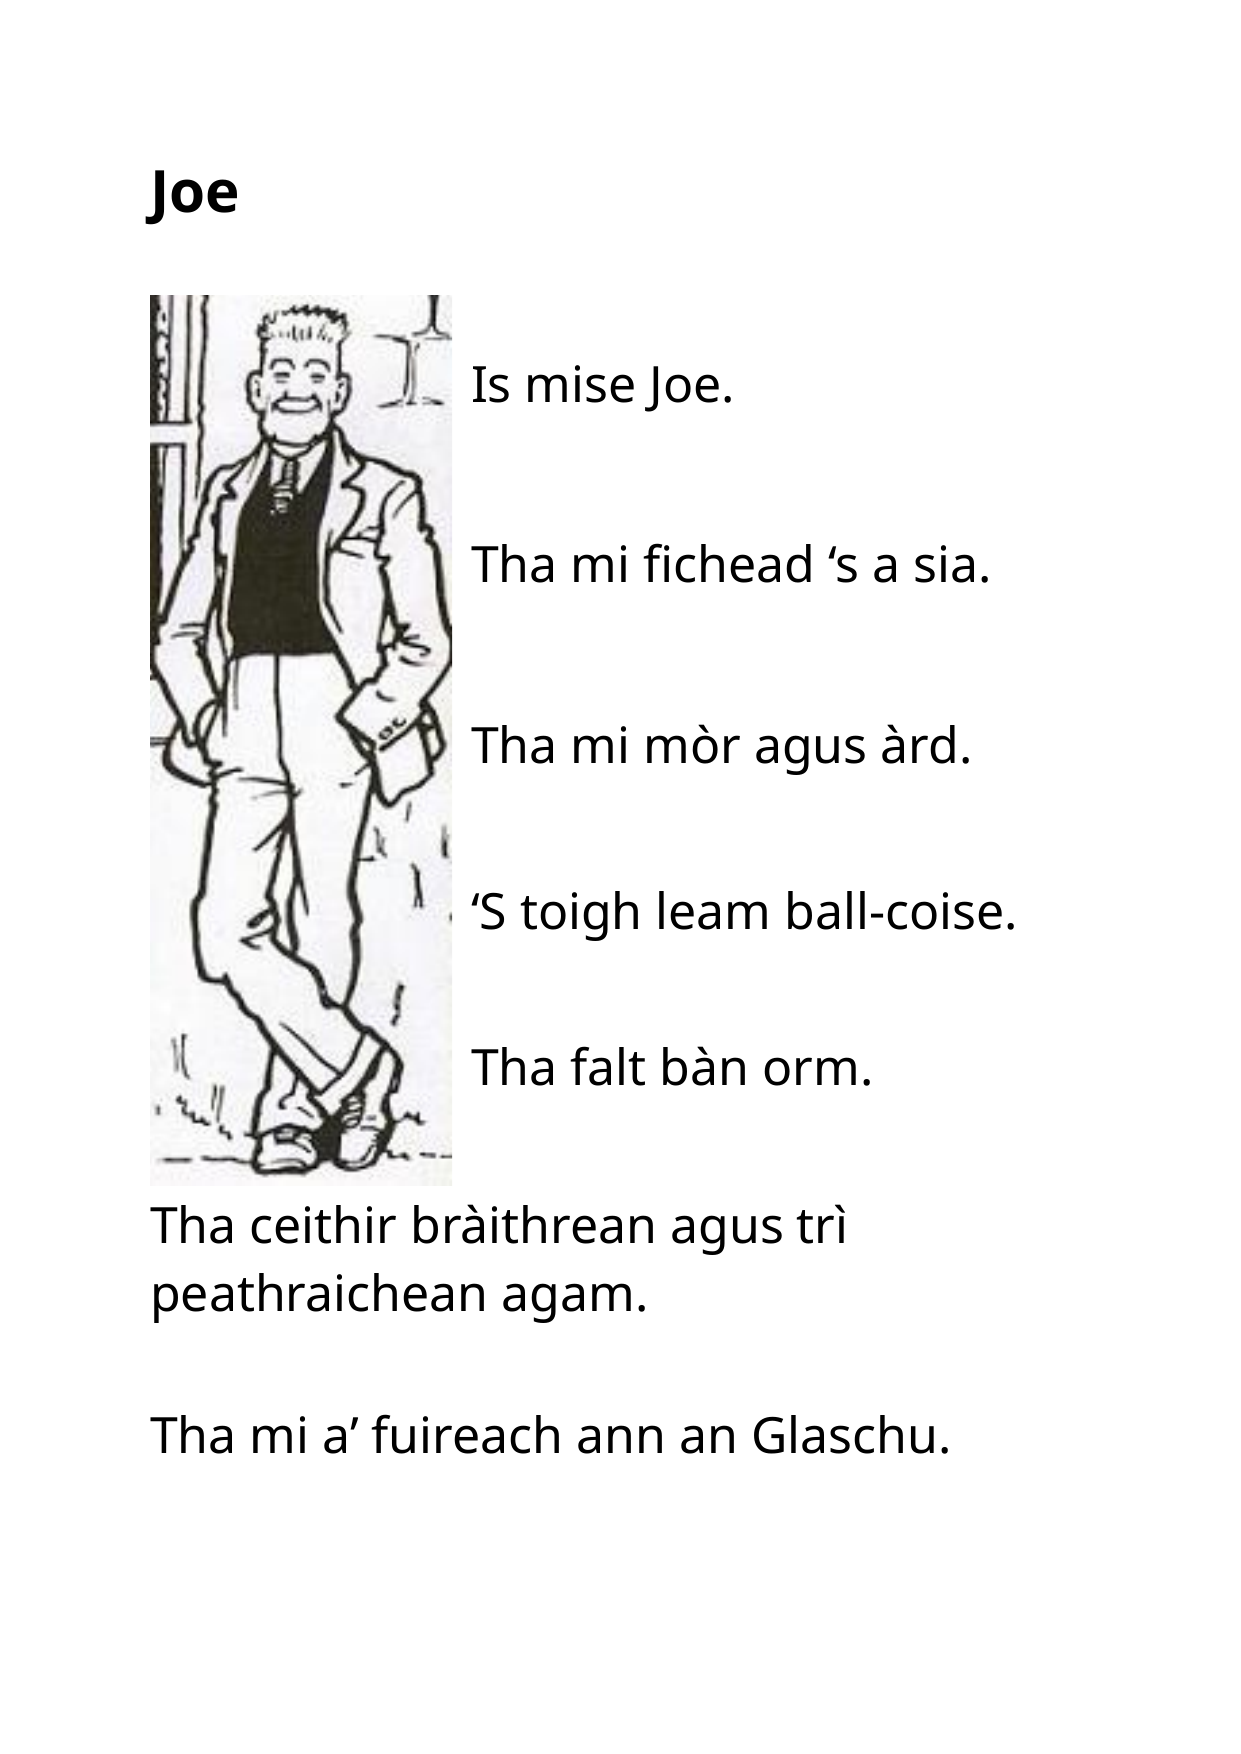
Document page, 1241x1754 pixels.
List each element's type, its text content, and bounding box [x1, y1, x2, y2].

picture [150, 295, 453, 1186]
text ‘S toigh leam ball-coise. [453, 880, 1090, 941]
text Tha ceithir bràithrean agus trì peathraichean agam. [150, 1190, 1090, 1326]
text Tha mi a’ fuireach ann an Glaschu. [150, 1404, 1090, 1466]
text Is mise Joe. [150, 252, 1090, 417]
text Tha mi mòr agus àrd. [453, 710, 1090, 778]
text Tha mi fichead ‘s a sia. [453, 529, 1090, 598]
text Joe [150, 150, 1090, 229]
text Tha falt bàn orm. [453, 1032, 1090, 1100]
